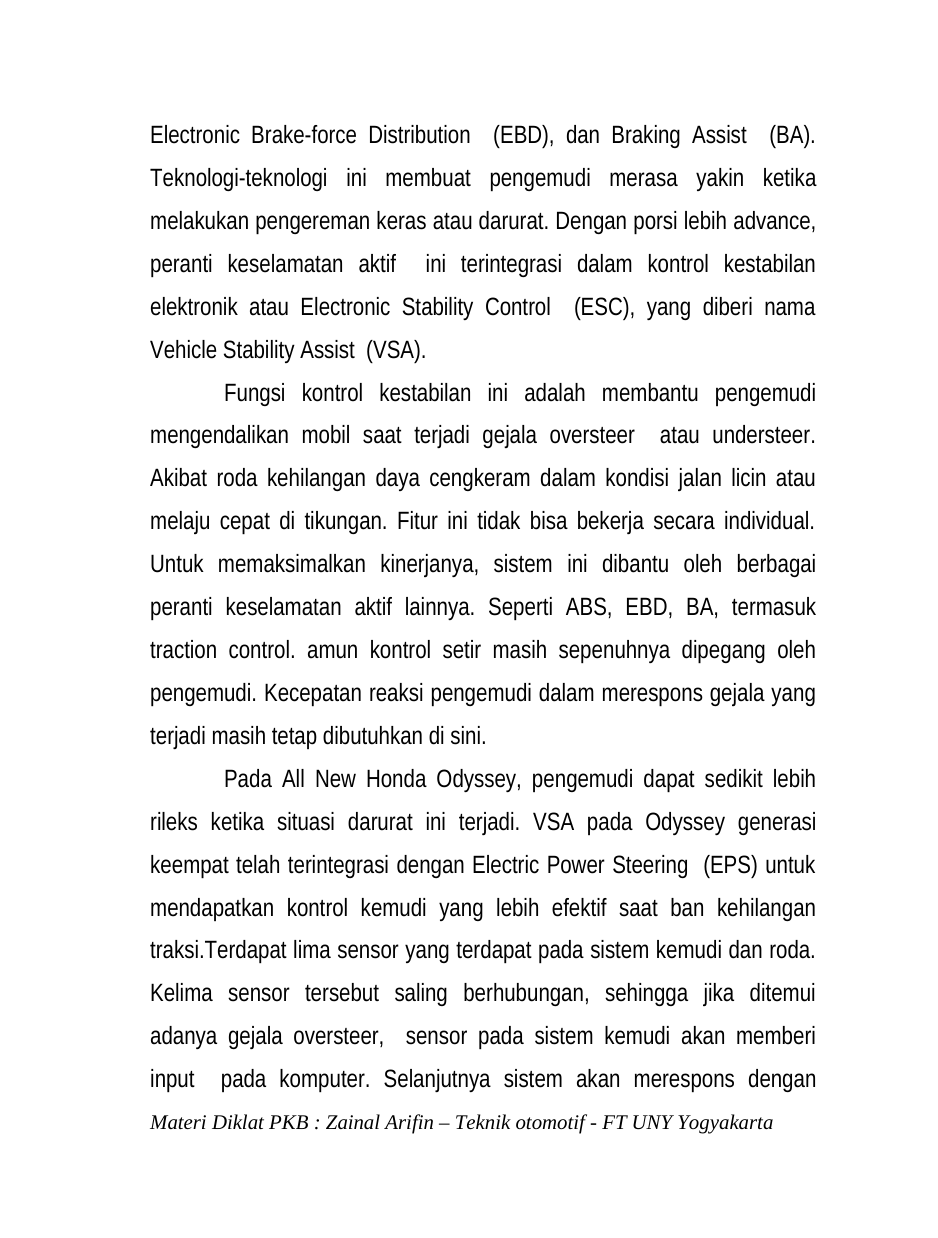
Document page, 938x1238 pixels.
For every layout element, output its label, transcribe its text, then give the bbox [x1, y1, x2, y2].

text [150, 120, 817, 363]
text Fungsi kontrol kestabilan ini adalah membantu pengemudi mengendalikan mobil saat terjadi gejala oversteer atau understeer. Akibat roda kehilangan daya cengkeram dalam kondisi jalan licin atau melaju cepat di tikungan. Fitur ini tidak bisa bekerja secara individual. Untuk memaksimalkan kinerjanya, sistem ini dibantu oleh berbagai peranti keselamatan aktif lainnya. Seperti ABS, EBD, BA, termasuk traction control. amun kontrol setir masih sepenuhnya dipegang oleh pengemudi. Kecepatan reaksi pengemudi dalam merespons gejala yang terjadi masih tetap dibutuhkan di sini. [150, 377, 817, 749]
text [150, 764, 817, 1093]
